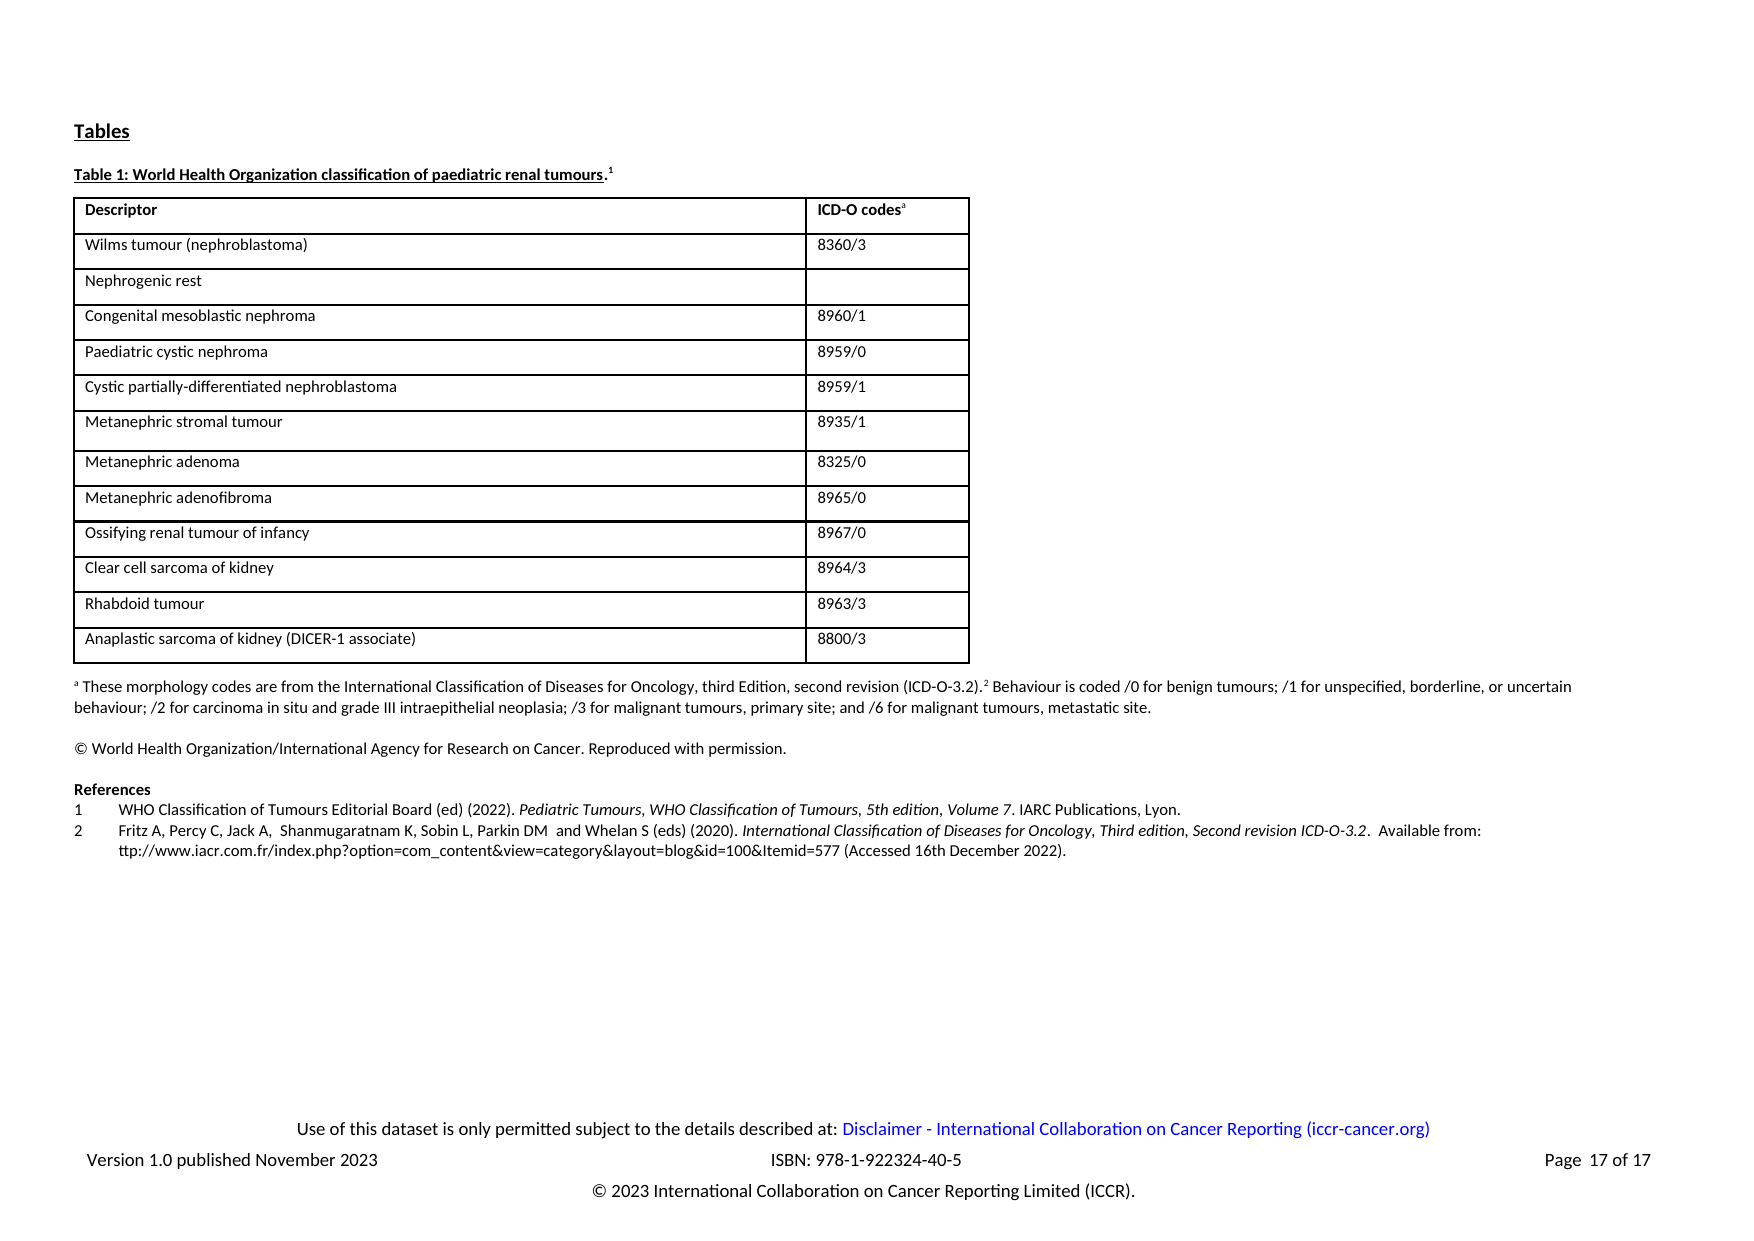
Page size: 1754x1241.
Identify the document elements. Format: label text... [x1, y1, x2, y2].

table_cell 8960/1 [807, 306, 968, 339]
table_cell Paediatric cystic nephroma [75, 341, 805, 374]
table_cell 8967/0 [807, 523, 968, 556]
table_cell 8935/1 [807, 412, 968, 449]
table_cell 8360/3 [807, 235, 968, 268]
table_cell [807, 270, 968, 303]
table_cell 8959/0 [807, 341, 968, 374]
table_cell 8964/3 [807, 558, 968, 591]
table_cell 8965/0 [807, 487, 968, 520]
table_header Descriptor [75, 199, 805, 233]
table_cell Metanephric adenoma [75, 452, 805, 485]
table_cell 8963/3 [807, 593, 968, 627]
table_cell Anaplastic sarcoma of kidney (DICER-1 associate) [75, 629, 805, 662]
table_cell 8959/1 [807, 376, 968, 410]
table_cell Clear cell sarcoma of kidney [75, 558, 805, 591]
text Tables [74, 118, 1654, 143]
text a These morphology codes are from the International Classification of Diseases for Oncology, third Edition, second revision (ICD-O-3.2).2 Behaviour is coded /0 for benign tumours; /1 for unspecified, borderline, or uncertain behaviour; /2 for carcinoma in situ and grade III intraepithelial neoplasia; /3 for malignant tumours, primary site; and /6 for malignant tumours, metastatic site. [74, 677, 1654, 717]
text © World Health Organization/International Agency for Research on Cancer. Reproduced with permission. [74, 738, 1654, 758]
table_cell Ossifying renal tumour of infancy [75, 523, 805, 556]
table_cell Wilms tumour (nephroblastoma) [75, 235, 805, 268]
table_cell Nephrogenic rest [75, 270, 805, 303]
table_cell Rhabdoid tumour [75, 593, 805, 627]
text Table 1: World Health Organization classification of paediatric renal tumours.1 [74, 164, 1654, 185]
text 1 WHO Classification of Tumours Editorial Board (ed) (2022). Pediatric Tumours, WHO Classification of Tumours, 5th edition, Volume 7. IARC Publications, Lyon. [74, 799, 1654, 820]
table_cell 8800/3 [807, 629, 968, 662]
table_cell Congenital mesoblastic nephroma [75, 306, 805, 339]
table_cell Metanephric stromal tumour [75, 412, 805, 449]
table_cell Metanephric adenofibroma [75, 487, 805, 520]
table_cell Cystic partially-differentiated nephroblastoma [75, 376, 805, 410]
table_cell 8325/0 [807, 452, 968, 485]
text References [74, 779, 1654, 799]
text 2 Fritz A, Percy C, Jack A, Shanmugaratnam K, Sobin L, Parkin DM and Whelan S (eds) (2020). International Classification of Diseases for Oncology, Third edition, Second revision ICD-O-3.2. Available from: ttp://www.iacr.com.fr/index.php?option=com_content&view=category&layout=blog&id=100&Itemid=577 (Accessed 16th December 2022). [74, 820, 1654, 860]
table_header ICD-O codesa [807, 199, 968, 233]
